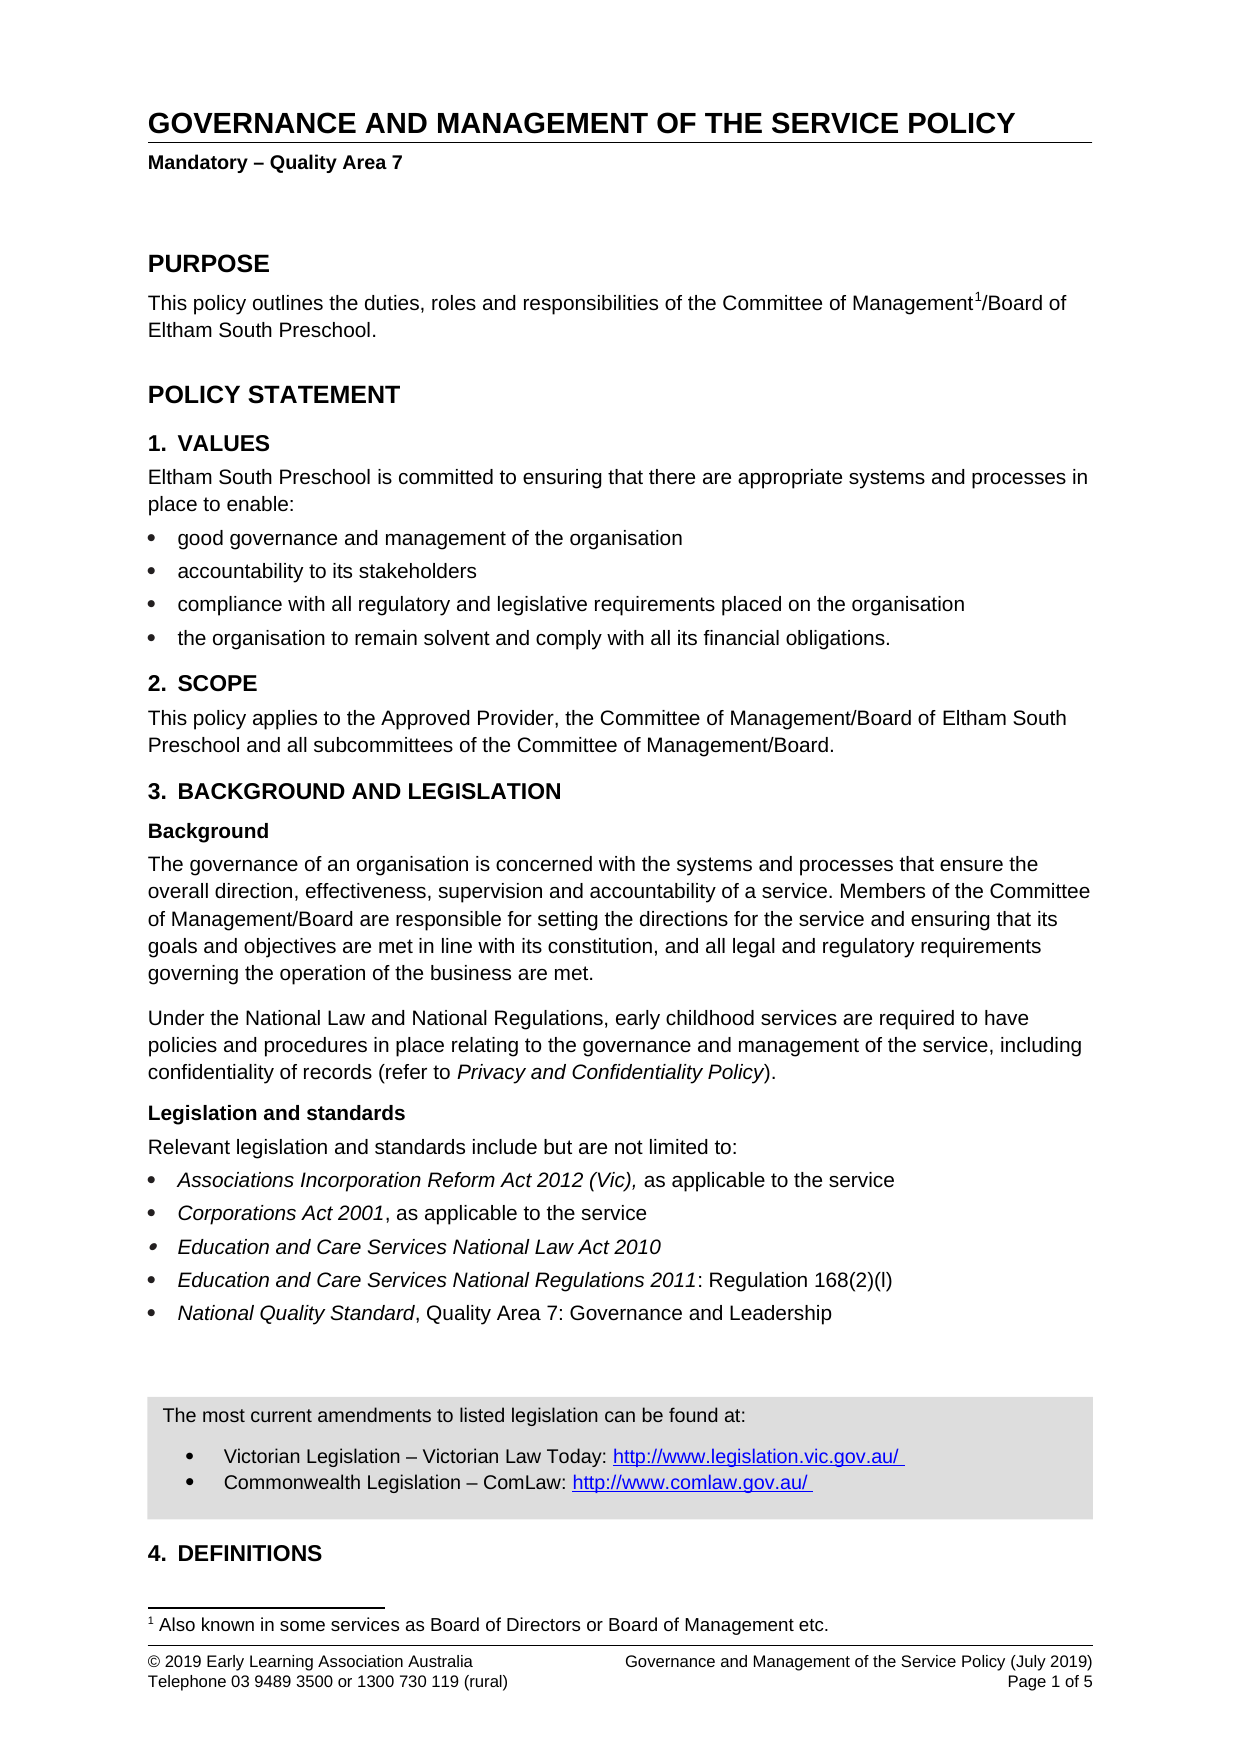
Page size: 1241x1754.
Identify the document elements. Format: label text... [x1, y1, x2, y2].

subtitle Policy statement [148, 379, 1092, 409]
subtitle Scope [148, 670, 1092, 697]
subtitle Background [148, 819, 1092, 843]
text National Quality Standard, Quality Area 7: Governance and Leadership [148, 1298, 1092, 1325]
text This policy outlines the duties, roles and responsibilities of the Committee of Management/Board of . [148, 288, 1092, 342]
text compliance with all regulatory and legislative requirements placed on the organisation [148, 589, 1092, 616]
subtitle Values [148, 429, 1092, 456]
text accountability to its stakeholders [148, 556, 1092, 583]
text Under the National Law and National Regulations, early childhood services are required to have policies and procedures in place relating to the governance and management of the service, including confidentiality of records (refer to Privacy and Confidentiality Policy). [148, 1002, 1092, 1083]
text the organisation to remain solvent and comply with all its financial obligations. [148, 622, 1092, 649]
text Education and Care Services National Regulations 2011: Regulation 168(2)(l) [148, 1265, 1092, 1292]
text is committed to ensuring that there are appropriate systems and processes in place to enable: [148, 462, 1092, 516]
title Governance and Management of the Service Policy [148, 106, 1092, 142]
text Corporations Act 2001, as applicable to the service [148, 1198, 1092, 1225]
subtitle Legislation and standards [148, 1101, 1092, 1125]
subtitle Purpose [148, 248, 1092, 277]
text The governance of an organisation is concerned with the systems and processes that ensure the overall direction, effectiveness, supervision and accountability of a service. Members of the Committee of Management/Board are responsible for setting the directions for the service and ensuring that its goals and objectives are met in line with its constitution, and all legal and regulatory requirements governing the operation of the business are met. [148, 849, 1092, 984]
text This policy applies to the Approved Provider, the Committee of Management/Board of and all subcommittees of the Committee of Management/Board. [148, 703, 1092, 757]
text good governance and management of the organisation [148, 522, 1092, 549]
subtitle Background and legislation [148, 778, 1092, 804]
subtitle Definitions [148, 1520, 1092, 1567]
text Associations Incorporation Reform Act 2012 (Vic), as applicable to the service [148, 1165, 1092, 1192]
text Mandatory – Quality Area 7 [148, 149, 1092, 173]
text Education and Care Services National Law Act 2010 [148, 1231, 1092, 1258]
text Relevant legislation and standards include but are not limited to: [148, 1131, 1092, 1158]
